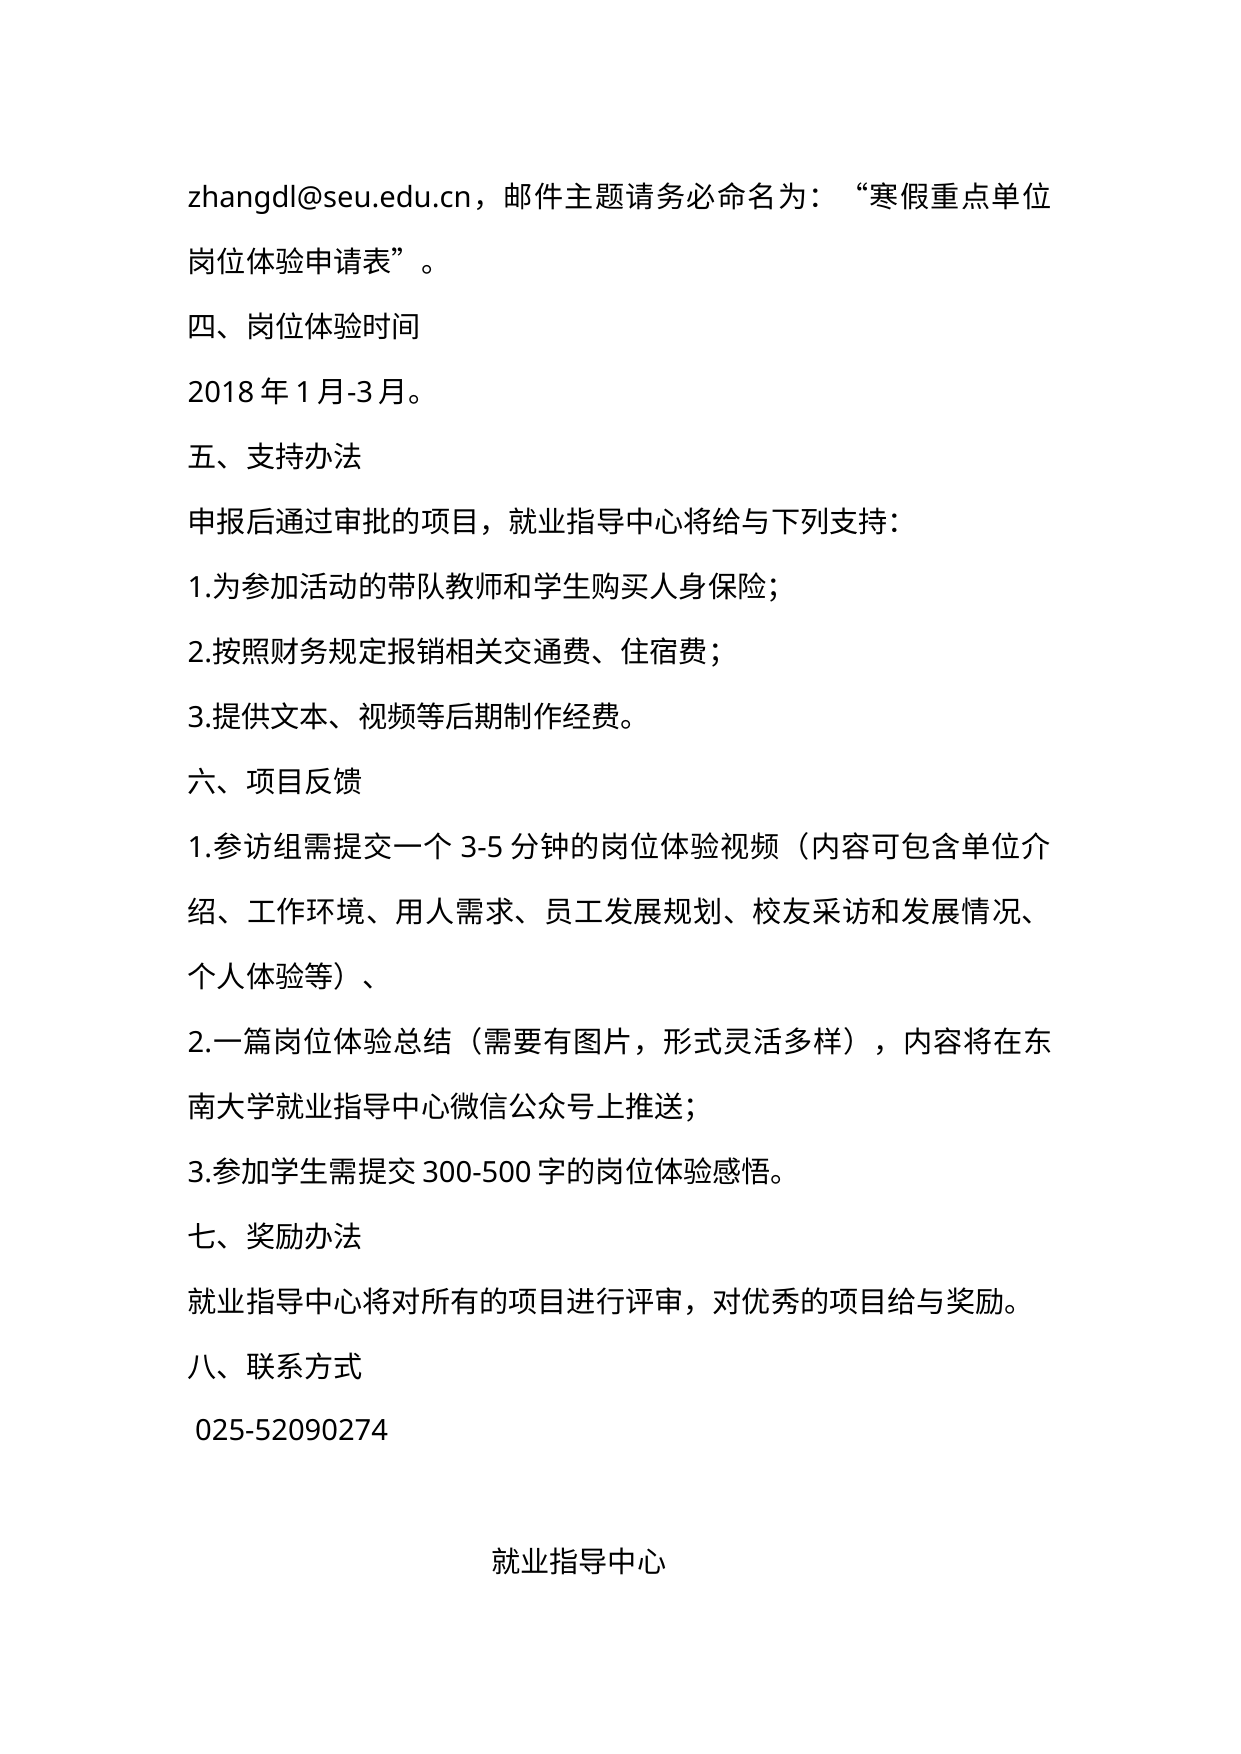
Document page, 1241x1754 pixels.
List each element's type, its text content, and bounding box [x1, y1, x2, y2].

text 2018年1月-3月。 [187, 357, 1053, 422]
text 3.提供文本、视频等后期制作经费。 [187, 682, 1053, 747]
text 就业指导中心将对所有的项目进行评审，对优秀的项目给与奖励。 [187, 1267, 1053, 1332]
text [187, 162, 1053, 292]
text 就业指导中心 [187, 1527, 1053, 1592]
text 2.一篇岗位体验总结（需要有图片，形式灵活多样），内容将在东南大学就业指导中心微信公众号上推送； [187, 1007, 1053, 1137]
text 六、项目反馈 [187, 747, 1053, 812]
text 1.参访组需提交一个3-5分钟的岗位体验视频（内容可包含单位介绍、工作环境、用人需求、员工发展规划、校友采访和发展情况、个人体验等）、 [187, 812, 1053, 1007]
text 025-52090274 [187, 1397, 1053, 1462]
list 岗位体验时间 [187, 292, 1053, 357]
list 支持办法 [187, 422, 1053, 487]
text 2.按照财务规定报销相关交通费、住宿费； [187, 617, 1053, 682]
text 3.参加学生需提交300-500字的岗位体验感悟。 [187, 1137, 1053, 1202]
text 七、奖励办法 [187, 1202, 1053, 1267]
text 1.为参加活动的带队教师和学生购买人身保险； [187, 552, 1053, 617]
text 八、联系方式 [187, 1332, 1053, 1397]
text 申报后通过审批的项目，就业指导中心将给与下列支持： [187, 487, 1053, 552]
